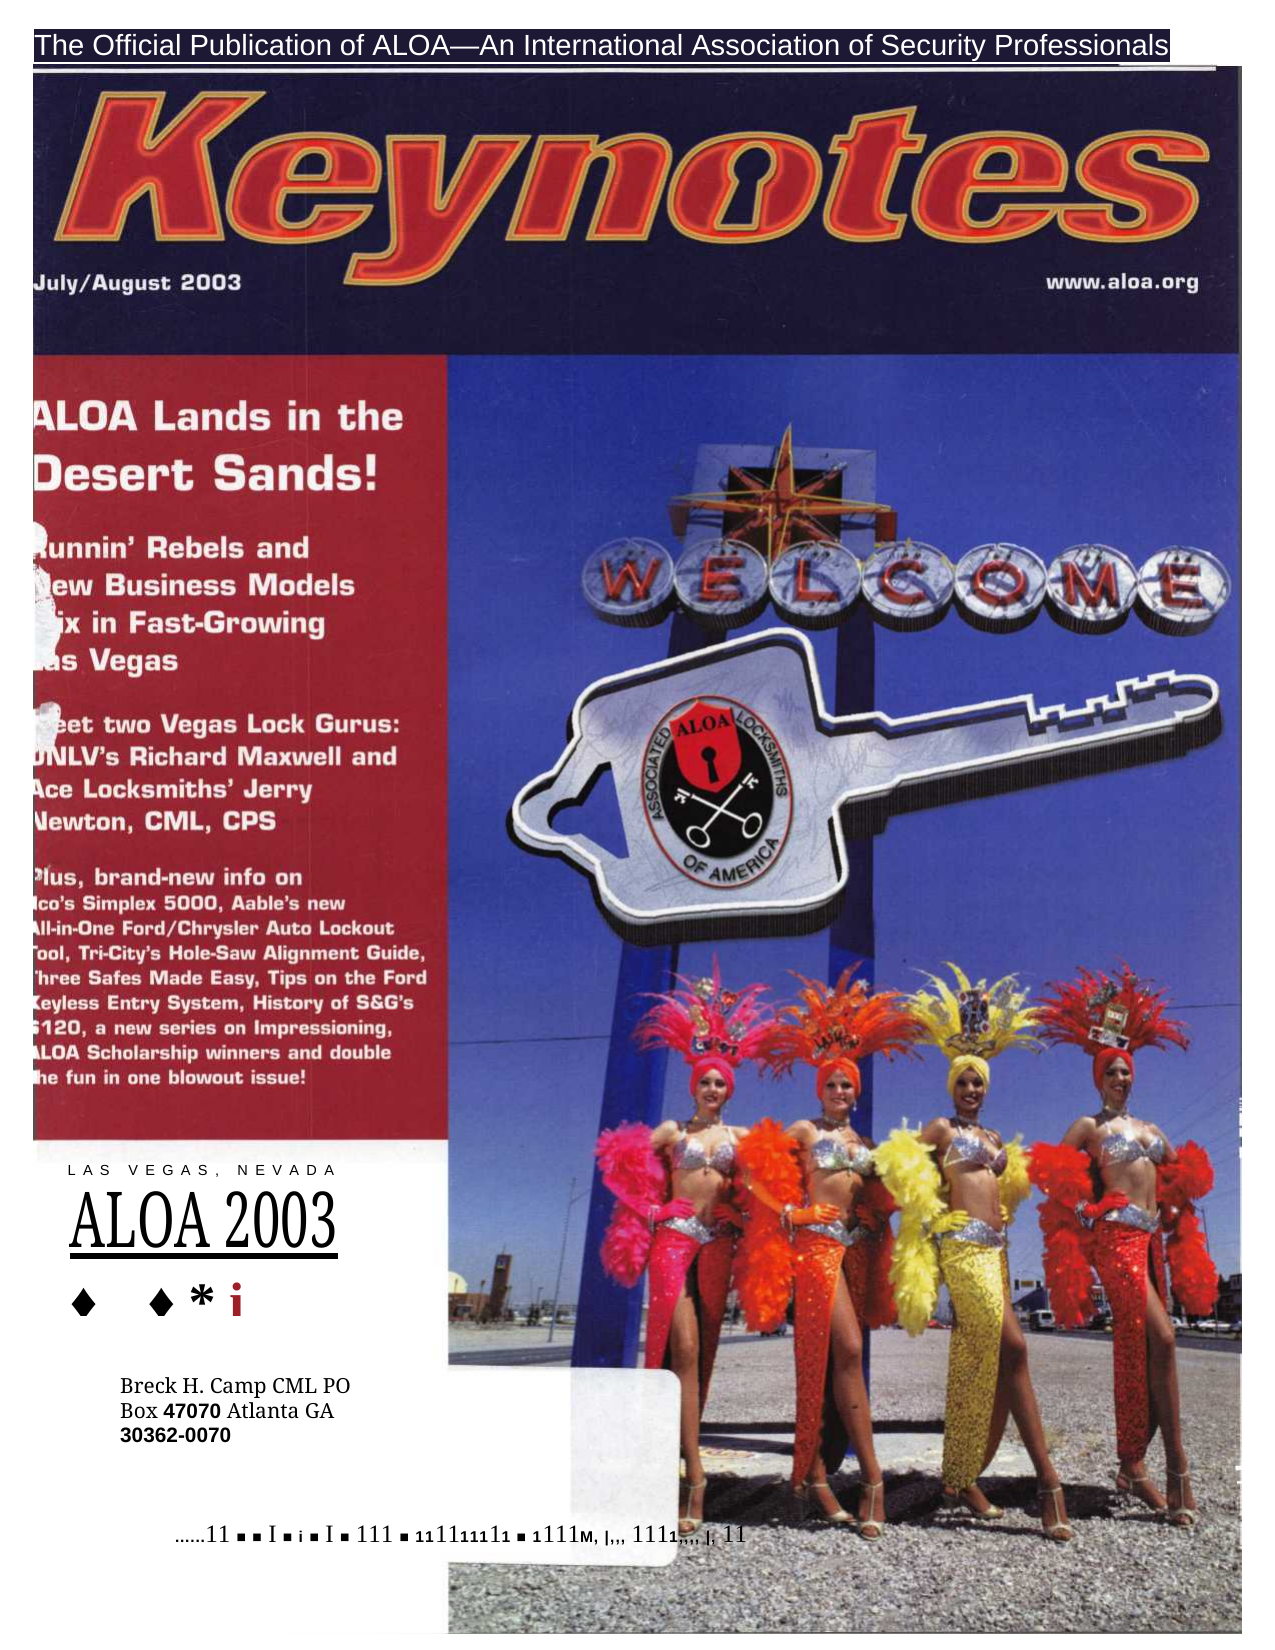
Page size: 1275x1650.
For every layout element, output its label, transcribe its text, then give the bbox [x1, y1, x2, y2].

text ♦ ♦ * i [69, 1273, 358, 1315]
text ALOA 2003 [69, 1145, 358, 1273]
text 11 ■ ■ I ■ i ■ I ■ 111 ■ 111111111 ■ 1111M, |,,, 1111,,,, |, 11 [175, 1521, 747, 1548]
text The Official Publication of ALOA—An International Association of Security Professionals [34, 29, 1170, 62]
text Breck H. Camp CML PO Box 47070 Atlanta GA 30362-0070 [120, 1373, 357, 1448]
picture [33, 64, 1242, 1634]
